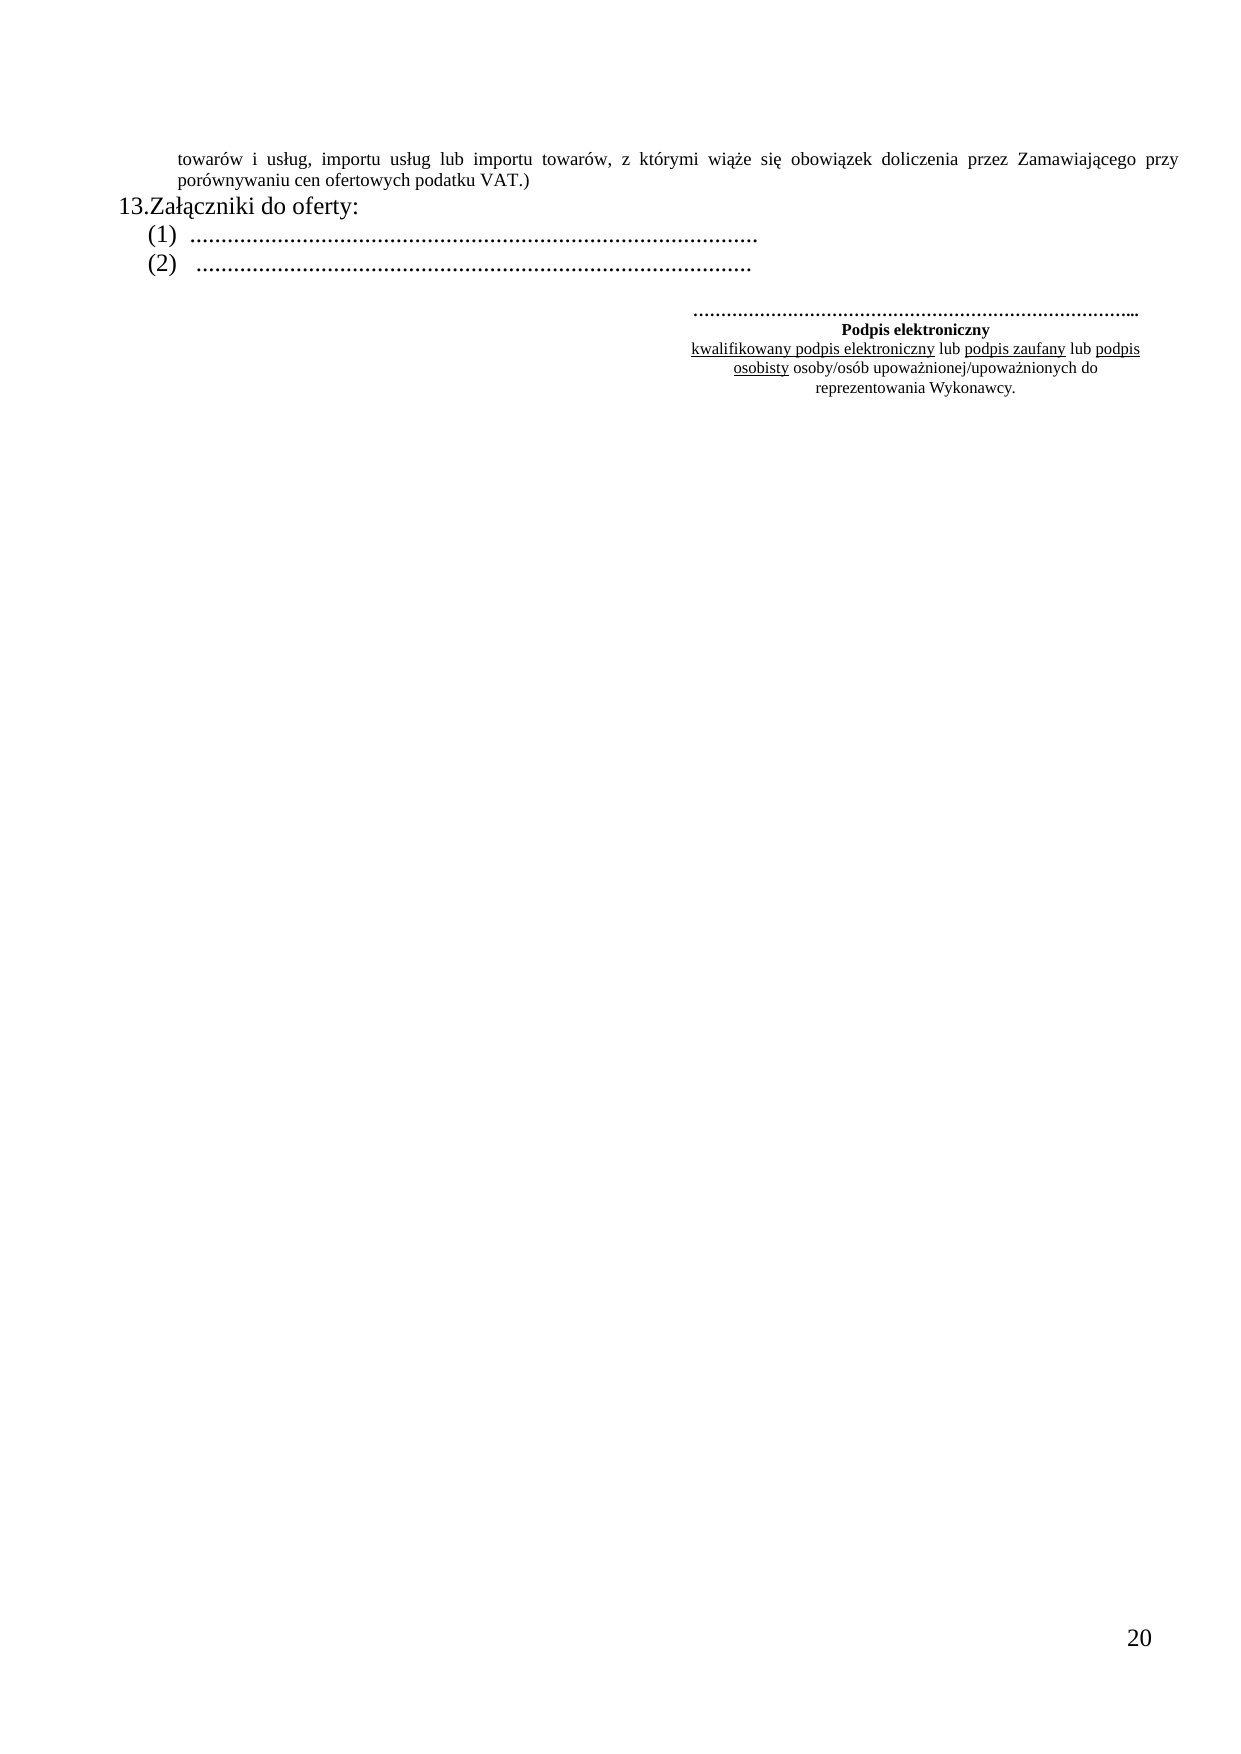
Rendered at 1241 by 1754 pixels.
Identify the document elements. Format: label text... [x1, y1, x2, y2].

text ……………………………………………………………………... [679, 301, 1152, 320]
text (2) ......................................................................................... [148, 248, 1181, 277]
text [148, 148, 1152, 191]
text Podpis elektroniczny [679, 320, 1152, 339]
text 13.Załączniki do oferty: [118, 191, 1181, 219]
text kwalifikowany podpis elektroniczny lub podpis zaufany lub podpis osobisty osoby/osób upoważnionej/upoważnionych do reprezentowania Wykonawcy. [679, 339, 1152, 397]
text (1) ........................................................................................... [148, 219, 1181, 248]
